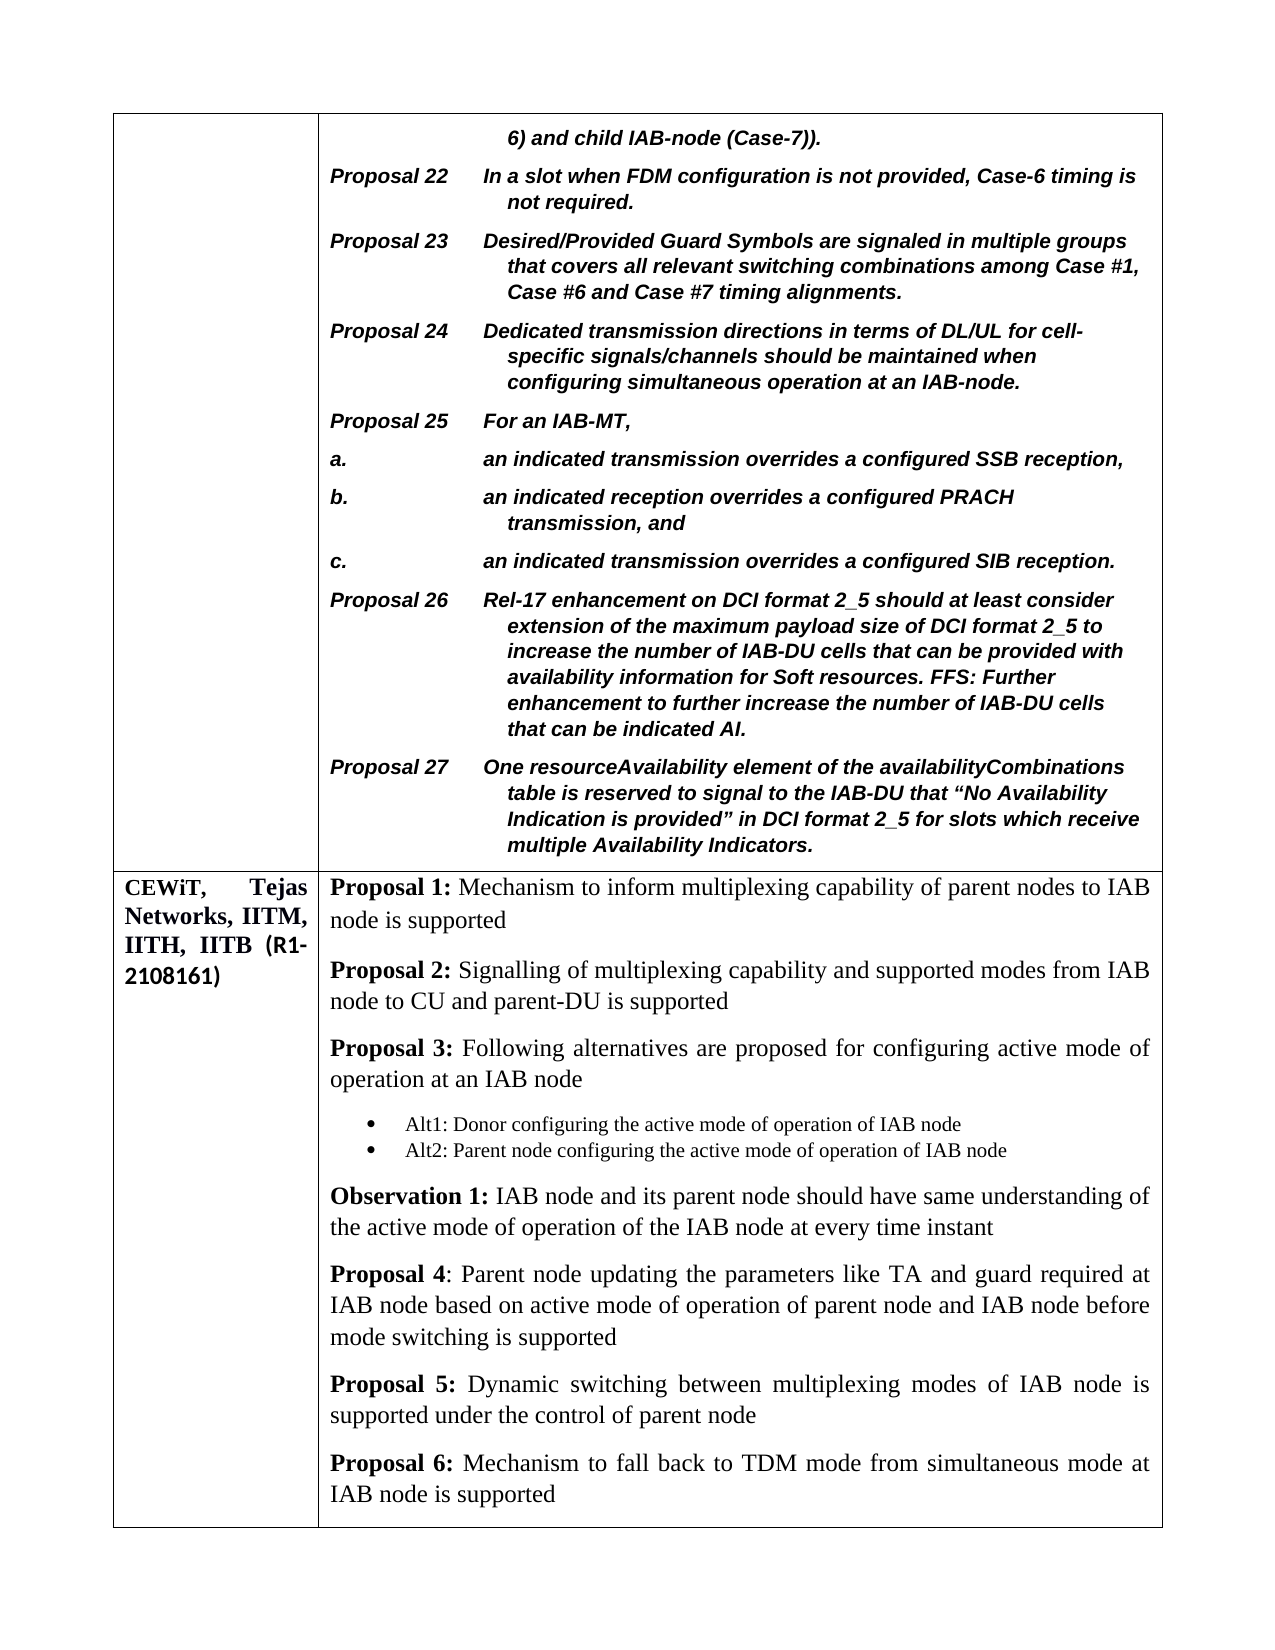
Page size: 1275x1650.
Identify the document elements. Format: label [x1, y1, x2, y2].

table_cell [114, 114, 318, 871]
table_cell [319, 114, 1162, 871]
table_cell [114, 872, 318, 1527]
table_cell [319, 872, 1162, 1527]
